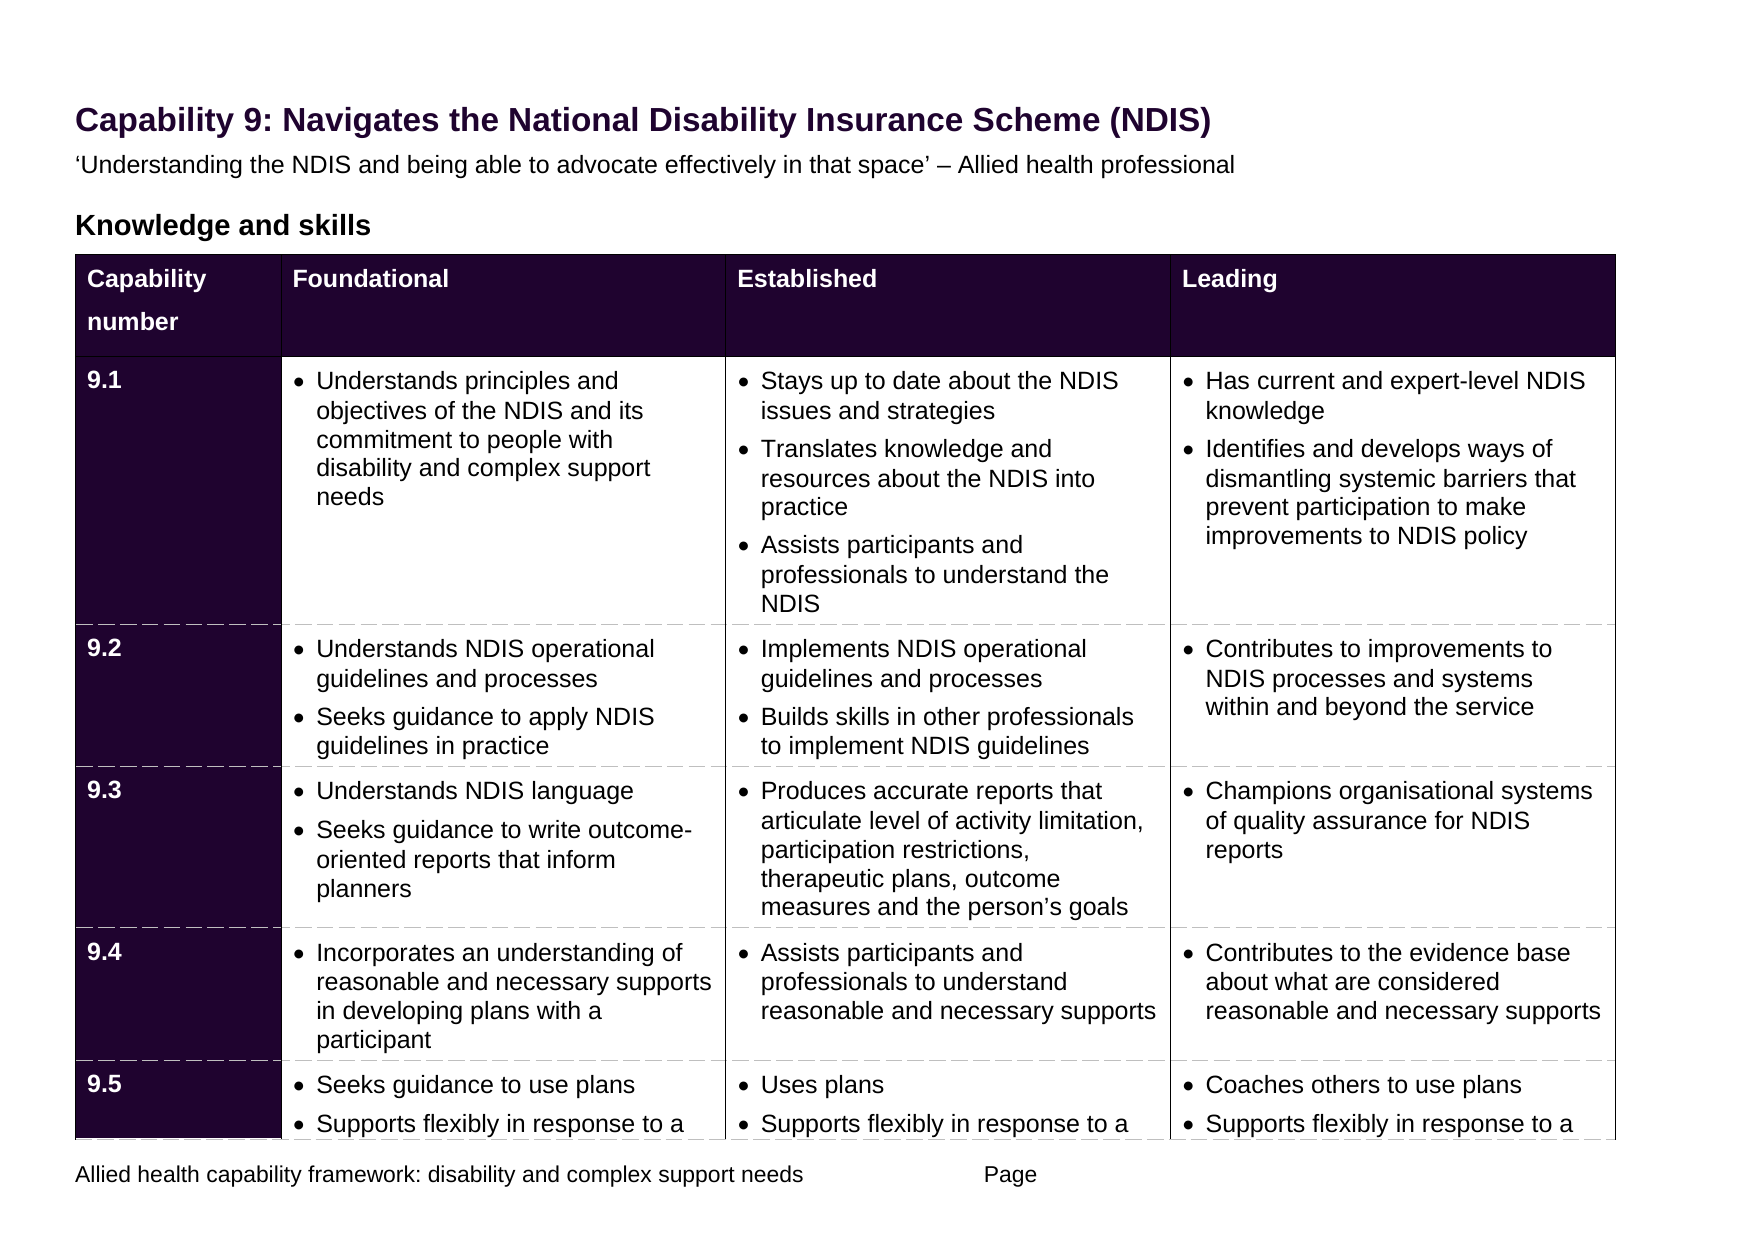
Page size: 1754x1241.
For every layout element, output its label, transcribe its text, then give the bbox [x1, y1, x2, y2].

subtitle Capability 9: Navigates the National Disability Insurance Scheme (NDIS) [75, 100, 1679, 138]
table_cell Incorporates an understanding of reasonable and necessary supports in developing plans with a participant [282, 927, 725, 1060]
table_cell 9.3 [76, 766, 281, 927]
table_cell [1171, 1060, 1615, 1138]
table_cell Contributes to the evidence base about what are considered reasonable and necessary supports [1171, 927, 1615, 1060]
text ‘Understanding the NDIS and being able to advocate effectively in that space’ – Allied health professional [75, 148, 1679, 179]
table_cell 9.4 [76, 927, 281, 1060]
table_cell Contributes to improvements to NDIS processes and systems within and beyond the service [1171, 624, 1615, 766]
table_cell Understands NDIS language Seeks guidance to write outcome-oriented reports that inform planners [282, 766, 725, 927]
table_cell Stays up to date about the NDIS issues and strategies Translates knowledge and resources about the NDIS into practice Assists participants and professionals to understand the NDIS [726, 357, 1170, 624]
subtitle Knowledge and skills [75, 208, 1679, 242]
table_header Leading [1171, 255, 1615, 356]
table_cell Produces accurate reports that articulate level of activity limitation, participation restrictions, therapeutic plans, outcome measures and the person’s goals [726, 766, 1170, 927]
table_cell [726, 1060, 1170, 1138]
table_cell 9.5 [76, 1060, 281, 1138]
table_cell Assists participants and professionals to understand reasonable and necessary supports [726, 927, 1170, 1060]
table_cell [282, 1060, 725, 1138]
table_cell Has current and expert-level NDIS knowledge Identifies and develops ways of dismantling systemic barriers that prevent participation to make improvements to NDIS policy [1171, 357, 1615, 624]
table_header Foundational [282, 255, 725, 356]
table_header Capability number [76, 255, 281, 356]
table_cell 9.2 [76, 624, 281, 766]
table_cell 9.1 [76, 357, 281, 624]
table_cell Implements NDIS operational guidelines and processes Builds skills in other professionals to implement NDIS guidelines [726, 624, 1170, 766]
table_header Established [726, 255, 1170, 356]
table_cell Understands principles and objectives of the NDIS and its commitment to people with disability and complex support needs [282, 357, 725, 624]
table_cell Understands NDIS operational guidelines and processes Seeks guidance to apply NDIS guidelines in practice [282, 624, 725, 766]
table_cell Champions organisational systems of quality assurance for NDIS reports [1171, 766, 1615, 927]
